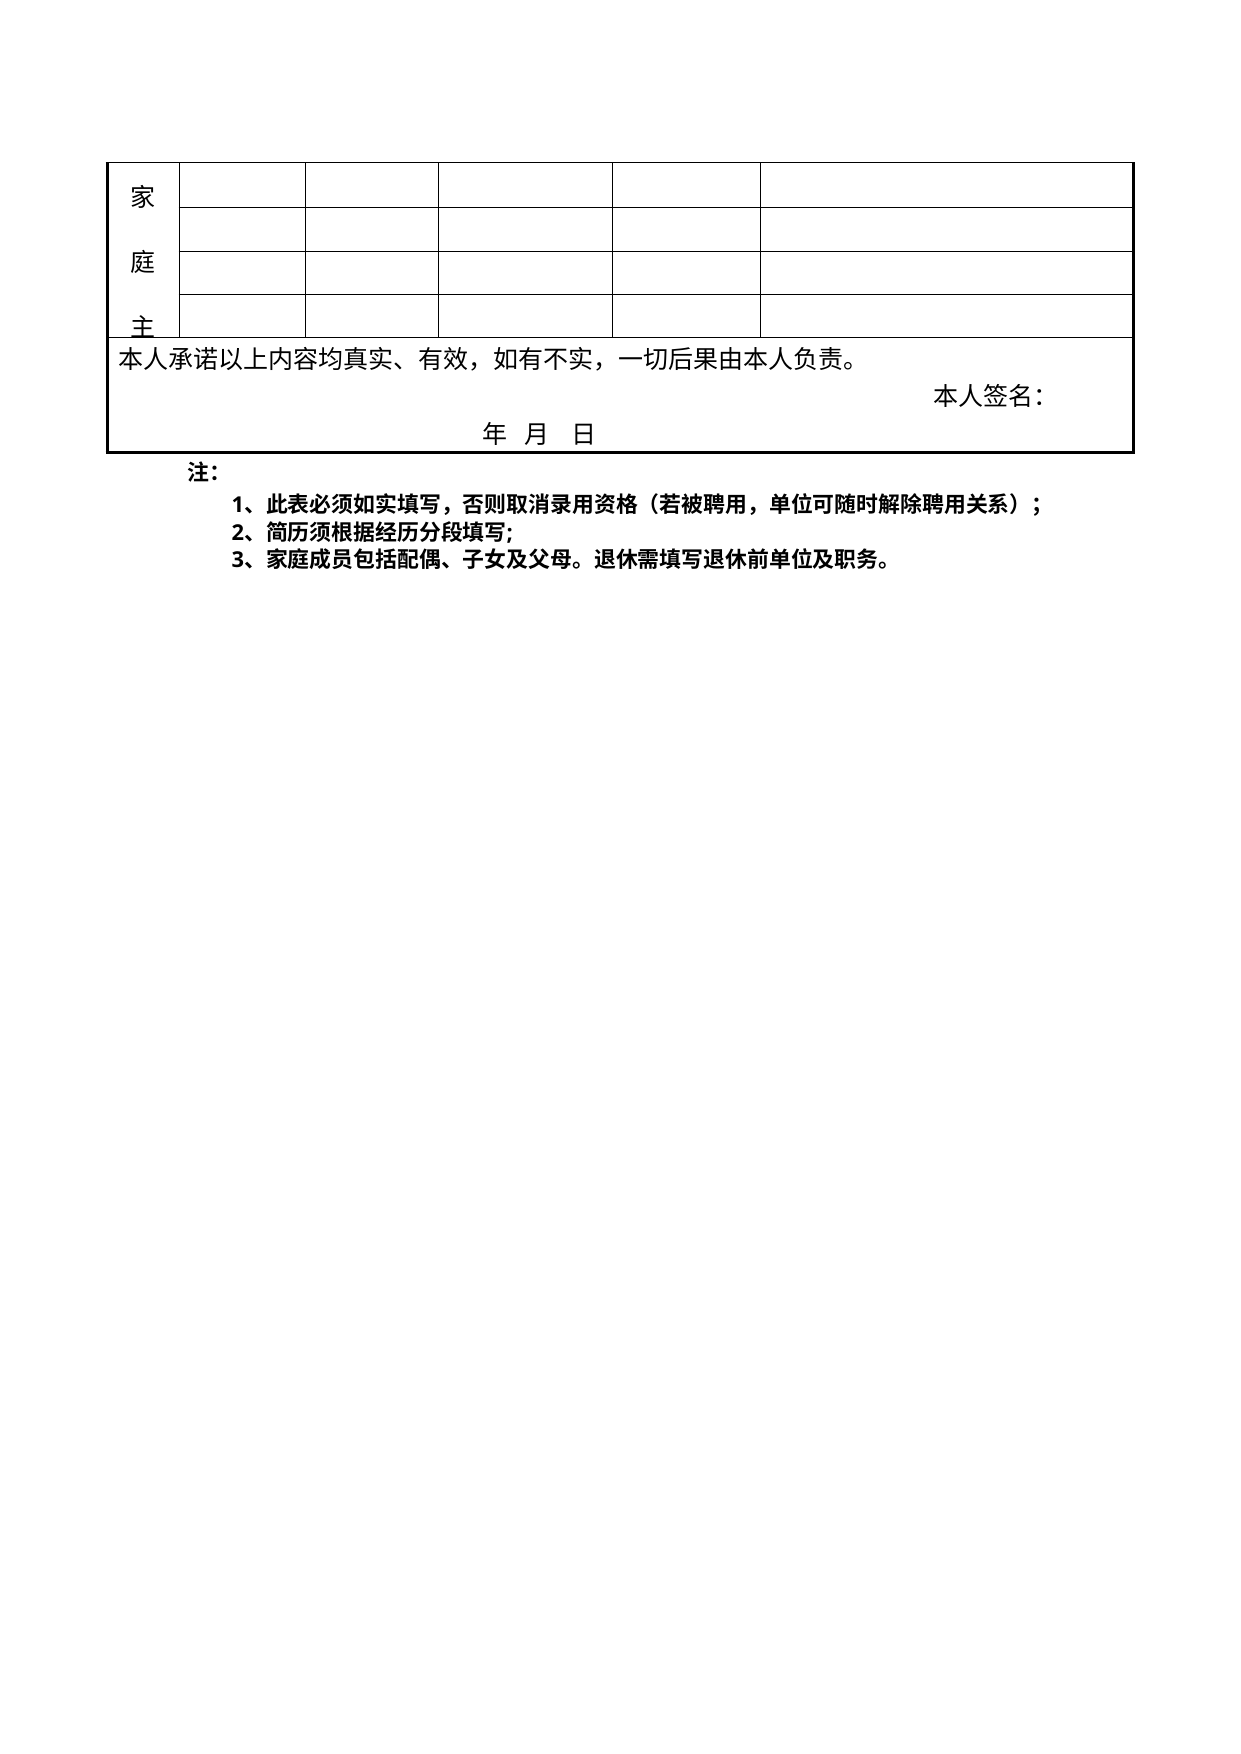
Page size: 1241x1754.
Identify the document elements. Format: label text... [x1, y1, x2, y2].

table_cell [761, 163, 1132, 207]
table_cell 本人承诺以上内容均真实、有效，如有不实，一切后果由本人负责。 本人签名： 年 月 日 [109, 338, 1132, 451]
table_cell [613, 163, 760, 207]
text 2、简历须根据经历分段填写; [187, 519, 1053, 546]
table_cell [306, 295, 438, 337]
table_cell [439, 163, 612, 207]
table_cell [306, 252, 438, 294]
table_cell [306, 208, 438, 251]
table_cell [180, 295, 305, 337]
table_cell [306, 163, 438, 207]
table_cell [180, 163, 305, 207]
table_cell [180, 208, 305, 251]
text 3、家庭成员包括配偶、子女及父母。退休需填写退休前单位及职务。 [187, 546, 1053, 573]
table_cell [613, 208, 760, 251]
table_cell [613, 295, 760, 337]
text 注： [187, 454, 1053, 487]
table_cell [761, 208, 1132, 251]
table_cell [613, 252, 760, 294]
table_cell [439, 295, 612, 337]
table_cell [761, 295, 1132, 337]
table_cell [439, 208, 612, 251]
table_cell [180, 252, 305, 294]
text 1、此表必须如实填写，否则取消录用资格（若被聘用，单位可随时解除聘用关系）； [187, 487, 1053, 519]
table_cell [439, 252, 612, 294]
table_cell [761, 252, 1132, 294]
table_cell 家庭主要成员 [109, 163, 179, 337]
